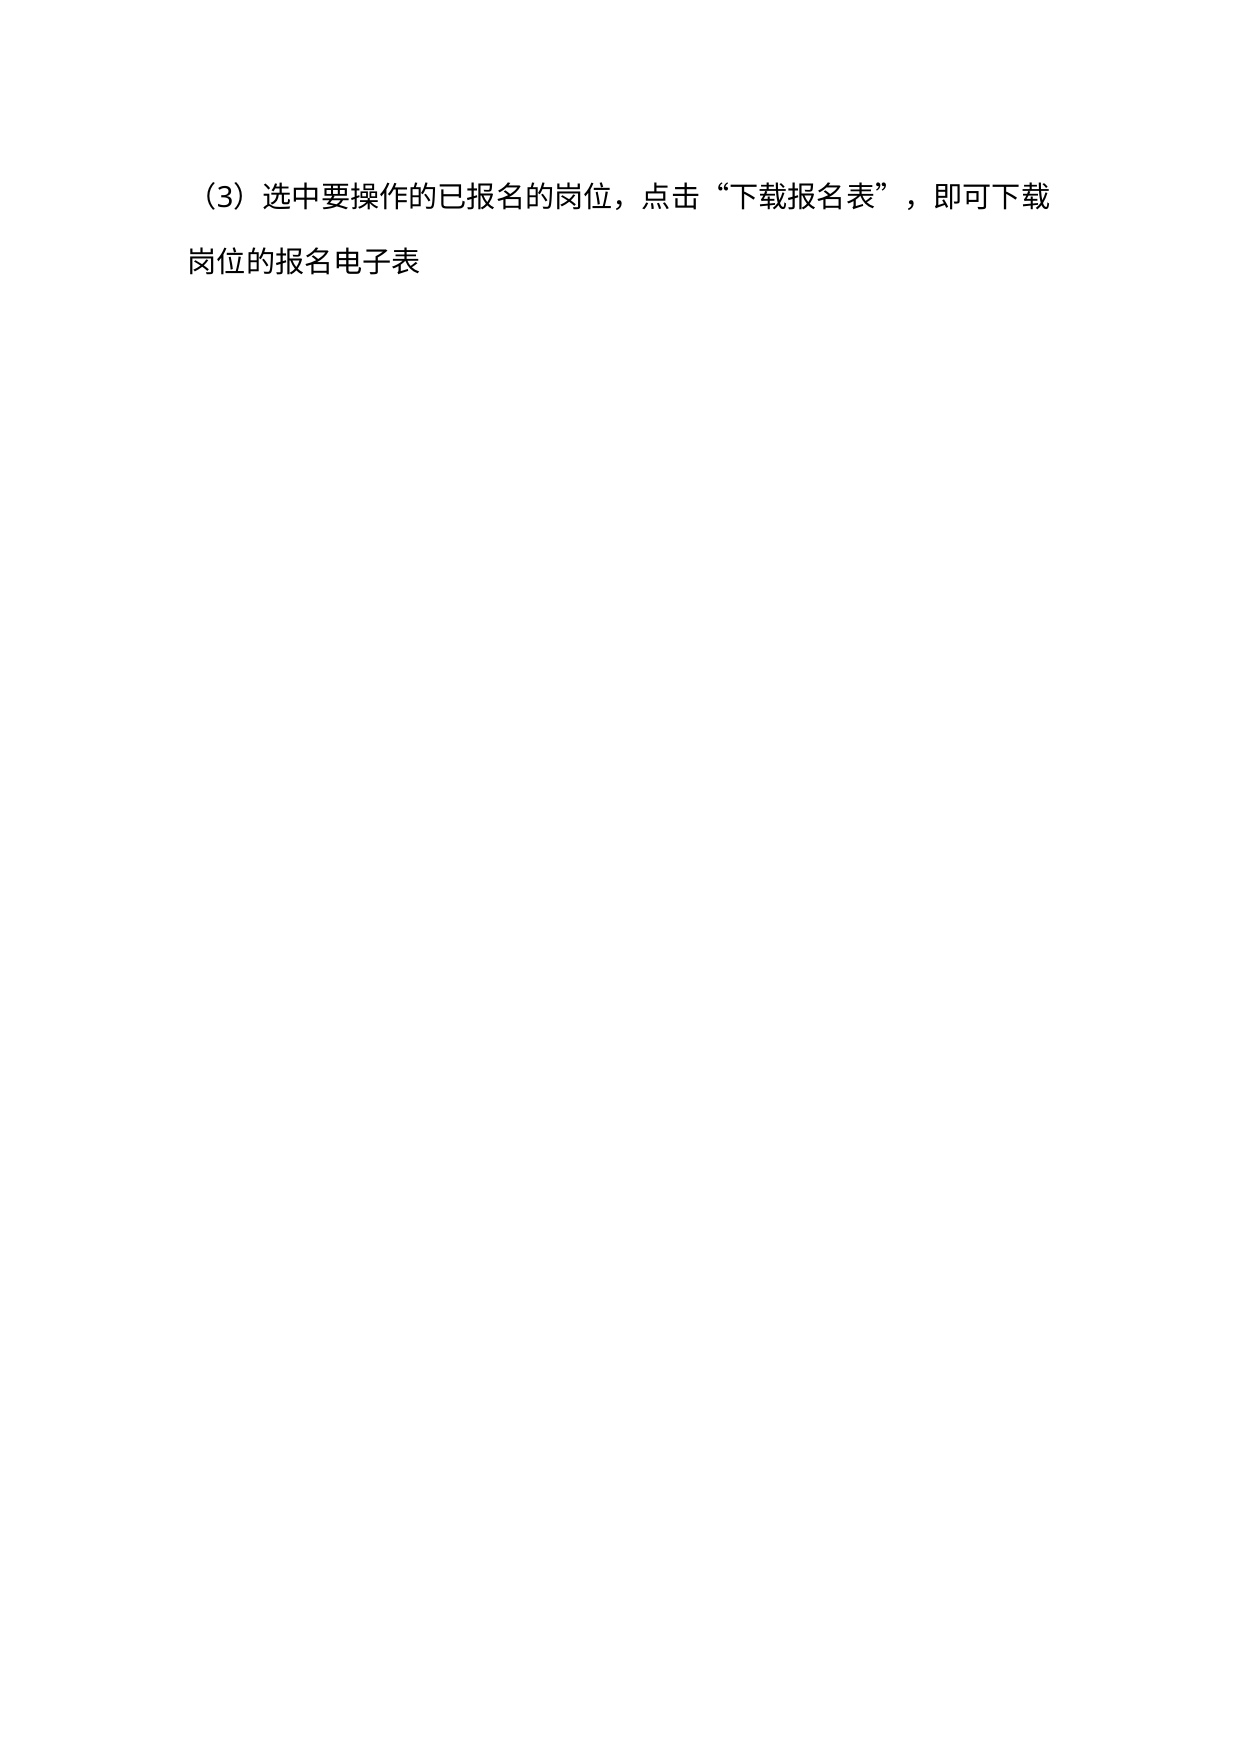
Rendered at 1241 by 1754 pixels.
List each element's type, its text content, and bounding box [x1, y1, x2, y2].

list （3）选中要操作的已报名的岗位，点击“下载报名表”，即可下载岗位的报名电子表 [187, 162, 1053, 292]
